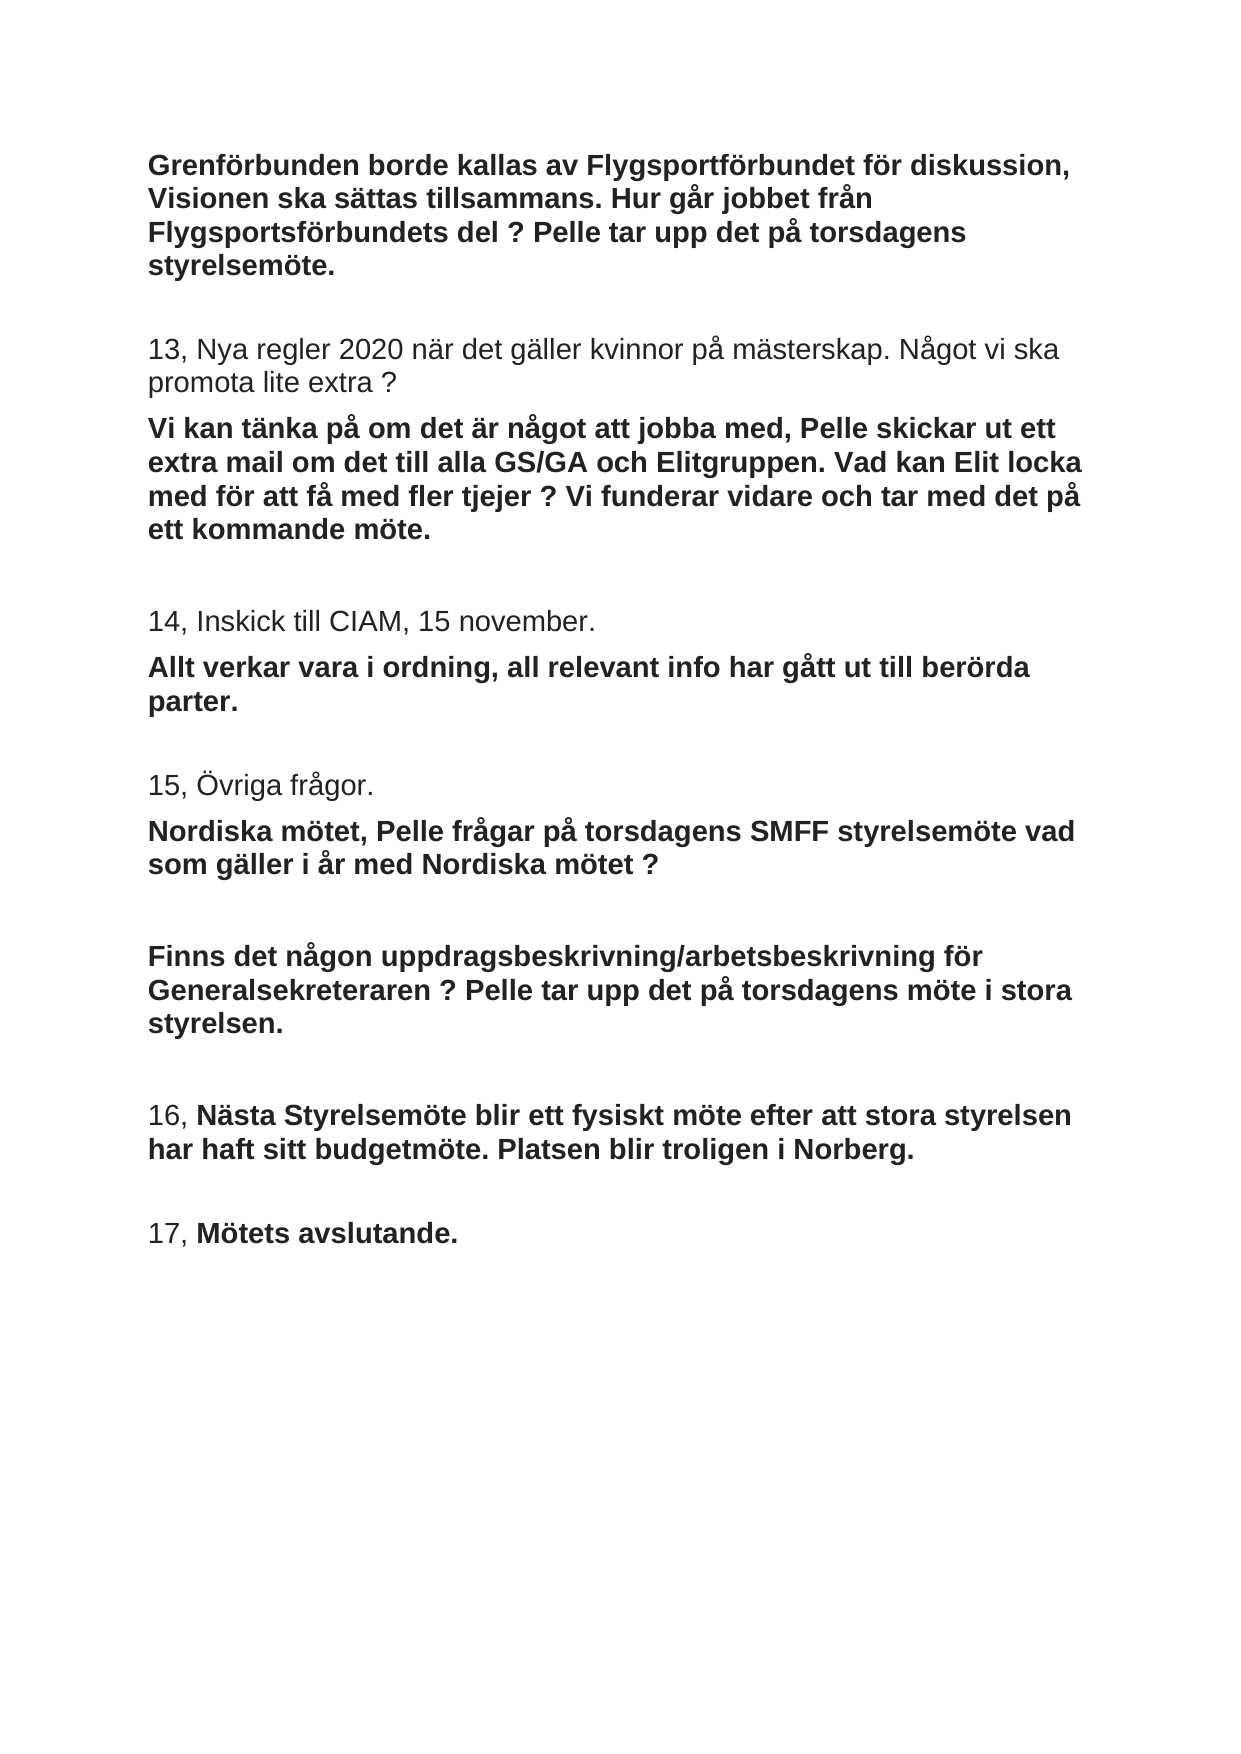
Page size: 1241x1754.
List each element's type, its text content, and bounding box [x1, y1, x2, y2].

text Vi kan tänka på om det är något att jobba med, Pelle skickar ut ett extra mail om det till alla GS/GA och Elitgruppen. Vad kan Elit locka med för att få med fler tjejer ? Vi funderar vidare och tar med det på ett kommande möte. [148, 412, 1093, 546]
text Allt verkar vara i ordning, all relevant info har gått ut till berörda parter. [148, 650, 1093, 717]
text Finns det någon uppdragsbeskrivning/arbetsbeskrivning för Generalsekreteraren ? Pelle tar upp det på torsdagens möte i stora styrelsen. [148, 939, 1093, 1040]
text 13, Nya regler 2020 när det gäller kvinnor på mästerskap. Något vi ska promota lite extra ? [148, 332, 1093, 399]
text 14, Inskick till CIAM, 15 november. [148, 604, 1093, 638]
text 16, Nästa Styrelsemöte blir ett fysiskt möte efter att stora styrelsen har haft sitt budgetmöte. Platsen blir troligen i Norberg. [148, 1098, 1093, 1166]
text Grenförbunden borde kallas av Flygsportförbundet för diskussion, Visionen ska sättas tillsammans. Hur går jobbet från Flygsportsförbundets del ? Pelle tar upp det på torsdagens styrelsemöte. [148, 148, 1093, 282]
text 17, Mötets avslutande. [148, 1216, 1093, 1249]
text 15, Övriga frågor. [148, 768, 1093, 801]
text Nordiska mötet, Pelle frågar på torsdagens SMFF styrelsemöte vad som gäller i år med Nordiska mötet ? [148, 814, 1093, 881]
